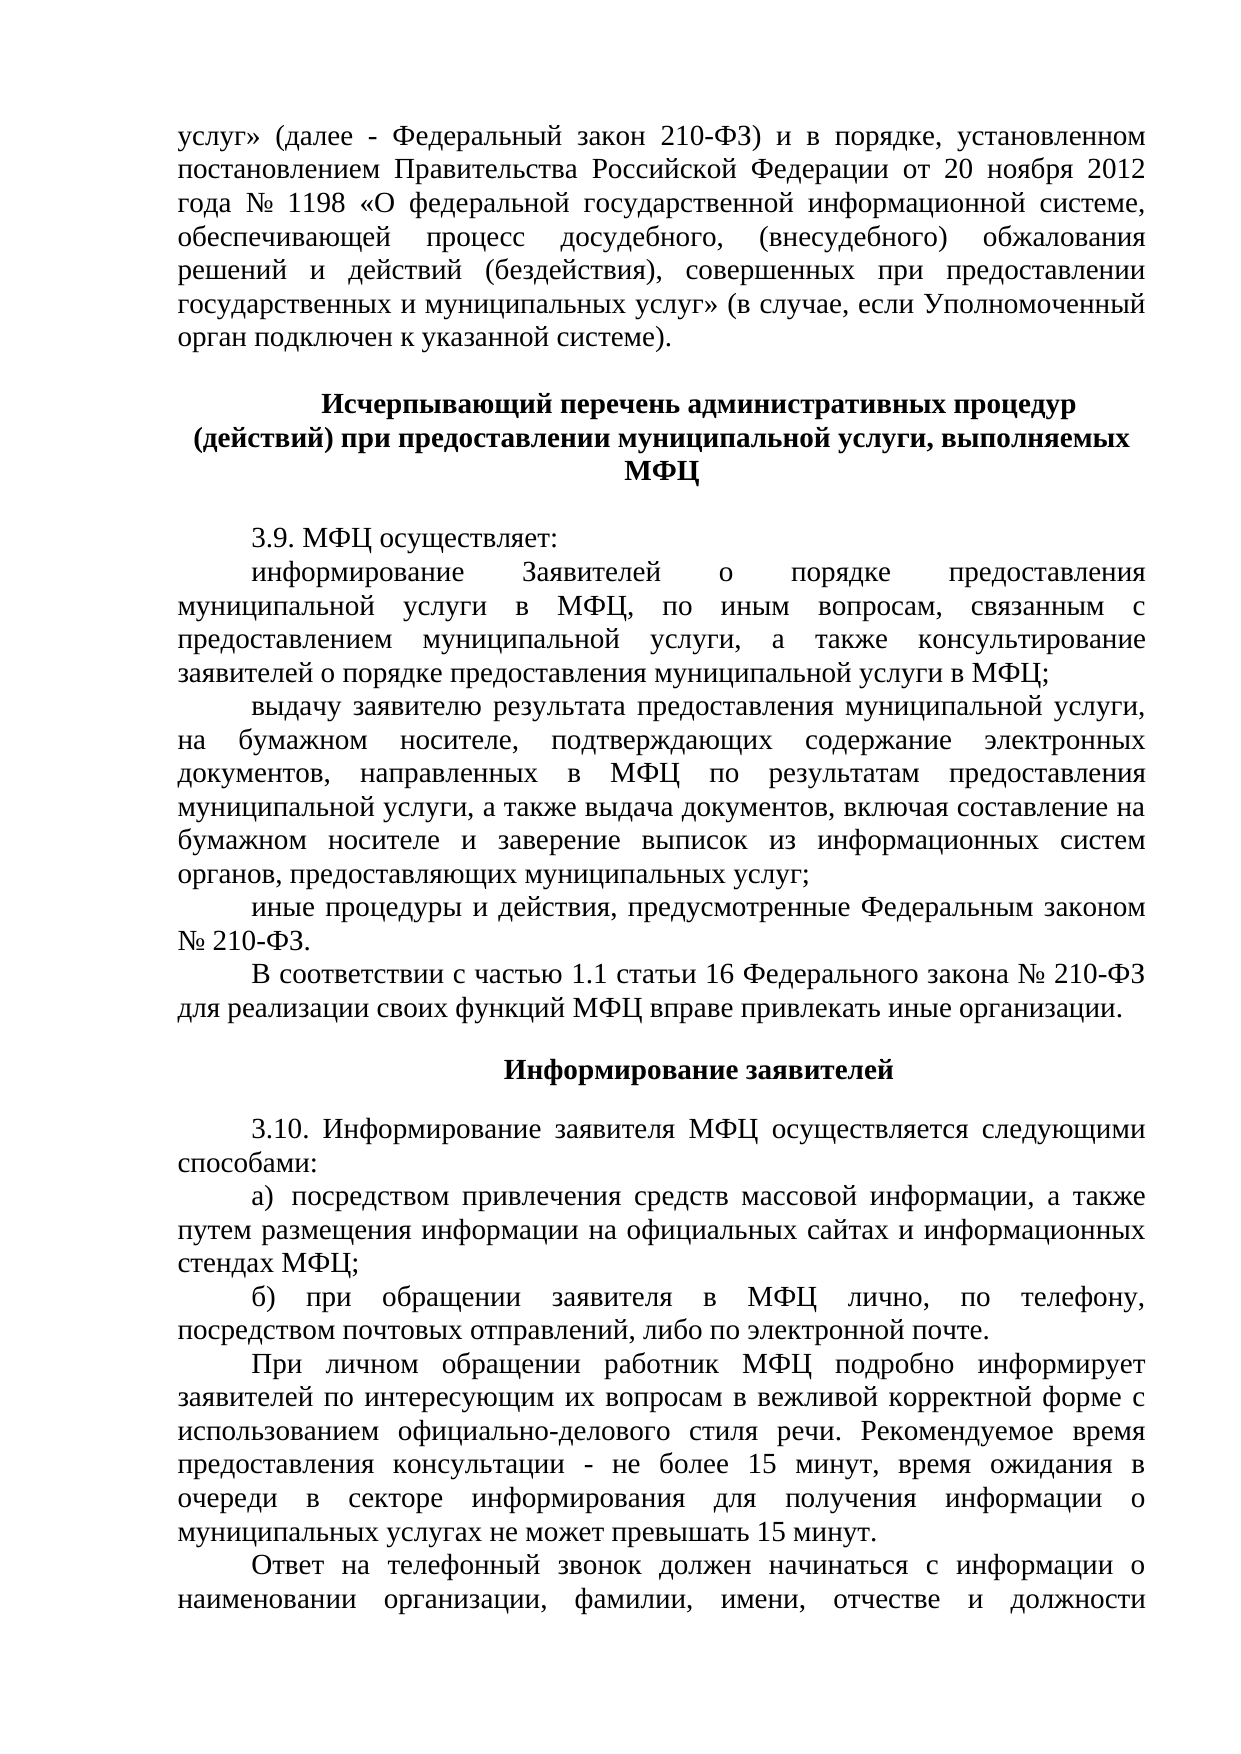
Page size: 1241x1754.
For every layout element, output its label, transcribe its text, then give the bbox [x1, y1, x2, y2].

text В соответствии с частью 1.1 статьи 16 Федерального закона № 210-ФЗ для реализации своих функций МФЦ вправе привлекать иные организации. [177, 957, 1146, 1024]
text а) посредством привлечения средств массовой информации, а также путем размещения информации на официальных сайтах и информационных стендах МФЦ; [177, 1178, 1146, 1279]
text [177, 1547, 1146, 1614]
text б) при обращении заявителя в МФЦ лично, по телефону, посредством почтовых отправлений, либо по электронной почте. [177, 1279, 1146, 1346]
text Исчерпывающий перечень административных процедур (действий) при предоставлении муниципальной услуги, выполняемых МФЦ [177, 386, 1146, 487]
text информирование Заявителей о порядке предоставления муниципальной услуги в МФЦ, по иным вопросам, связанным с предоставлением муниципальной услуги, а также консультирование заявителей о порядке предоставления муниципальной услуги в МФЦ; [177, 554, 1146, 688]
text 3.9. МФЦ осуществляет: [177, 521, 1146, 554]
text При личном обращении работник МФЦ подробно информирует заявителей по интересующим их вопросам в вежливой корректной форме с использованием официально-делового стиля речи. Рекомендуемое время предоставления консультации - не более 15 минут, время ожидания в очереди в секторе информирования для получения информации о муниципальных услугах не может превышать 15 минут. [177, 1346, 1146, 1547]
text выдачу заявителю результата предоставления муниципальной услуги, на бумажном носителе, подтверждающих содержание электронных документов, направленных в МФЦ по результатам предоставления муниципальной услуги, а также выдача документов, включая составление на бумажном носителе и заверение выписок из информационных систем органов, предоставляющих муниципальных услуг; [177, 688, 1146, 889]
text 3.10. Информирование заявителя МФЦ осуществляется следующими способами: [177, 1111, 1146, 1178]
text иные процедуры и действия, предусмотренные Федеральным законом № 210-ФЗ. [177, 889, 1146, 957]
text Информирование заявителей [177, 1052, 1146, 1086]
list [177, 118, 1146, 353]
